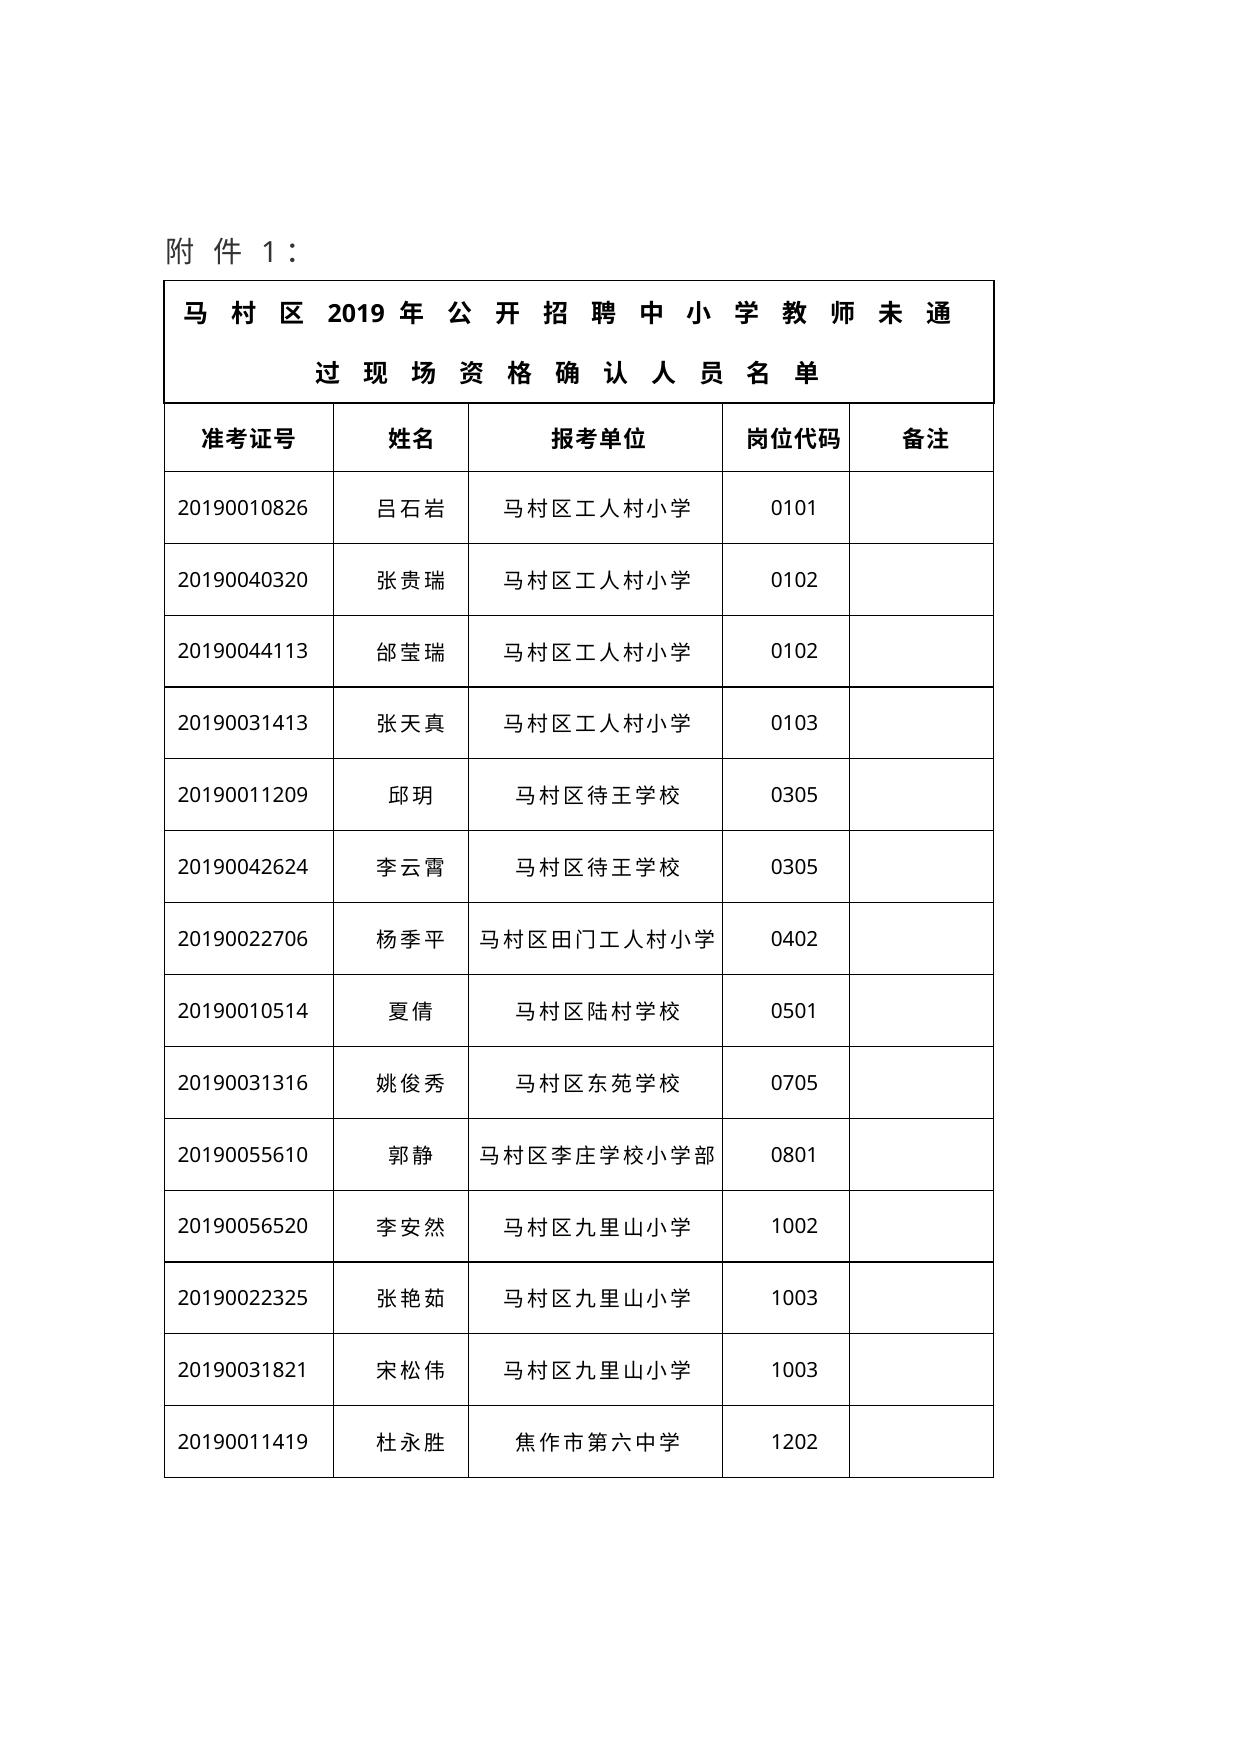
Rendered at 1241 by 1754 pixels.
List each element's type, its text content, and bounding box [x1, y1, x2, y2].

table_cell 20190022706 [165, 903, 333, 974]
table_cell [850, 1047, 993, 1118]
table_cell 张艳茹 [334, 1263, 468, 1333]
table_cell 0305 [723, 831, 849, 902]
table_cell 准考证号 [165, 404, 333, 471]
table_cell [850, 544, 993, 614]
table_cell 姓名 [334, 404, 468, 471]
table_cell 20190011419 [165, 1406, 333, 1477]
table_cell 0801 [723, 1119, 849, 1189]
table_cell 张天真 [334, 688, 468, 758]
table_cell 马村区东苑学校 [469, 1047, 722, 1118]
table_cell 0102 [723, 616, 849, 686]
table_cell [850, 688, 993, 758]
table_cell 20190031413 [165, 688, 333, 758]
table_cell [850, 1191, 993, 1261]
table_cell 20190010514 [165, 975, 333, 1046]
table_cell 1002 [723, 1191, 849, 1261]
table_cell 马村区田门工人村小学 [469, 903, 722, 974]
table_cell 杜永胜 [334, 1406, 468, 1477]
table_cell [850, 1334, 993, 1405]
table_cell 李云霄 [334, 831, 468, 902]
table_cell [850, 616, 993, 686]
table_cell 焦作市第六中学 [469, 1406, 722, 1477]
table_cell 杨季平 [334, 903, 468, 974]
table_cell 20190031316 [165, 1047, 333, 1118]
table_cell 1003 [723, 1334, 849, 1405]
table_cell 张贵瑞 [334, 544, 468, 614]
table_cell 20190011209 [165, 759, 333, 830]
table_cell 报考单位 [469, 404, 722, 471]
table_cell 0501 [723, 975, 849, 1046]
table_cell 20190042624 [165, 831, 333, 902]
table_cell 20190056520 [165, 1191, 333, 1261]
table_cell 马村区待王学校 [469, 759, 722, 830]
table_cell 0102 [723, 544, 849, 614]
table_cell 20190040320 [165, 544, 333, 614]
table_cell [850, 1263, 993, 1333]
table_cell 马村区工人村小学 [469, 472, 722, 543]
table_cell 马村区陆村学校 [469, 975, 722, 1046]
table_cell 马村区待王学校 [469, 831, 722, 902]
table_cell 岗位代码 [723, 404, 849, 471]
table_cell 备注 [850, 404, 993, 471]
table_cell 马村区李庄学校小学部 [469, 1119, 722, 1189]
table_cell [850, 1406, 993, 1477]
table_cell 0402 [723, 903, 849, 974]
table_cell 吕石岩 [334, 472, 468, 543]
table_cell 20190055610 [165, 1119, 333, 1189]
table_cell 1003 [723, 1263, 849, 1333]
table_cell 马村区工人村小学 [469, 616, 722, 686]
table_cell 马村区九里山小学 [469, 1334, 722, 1405]
table_cell 马村区工人村小学 [469, 688, 722, 758]
table_cell 0103 [723, 688, 849, 758]
table_cell [850, 975, 993, 1046]
table_cell 李安然 [334, 1191, 468, 1261]
table_cell 20190022325 [165, 1263, 333, 1333]
text 附件1： [165, 219, 1075, 280]
table_header 马村区2019年公开招聘中小学教师未通过现场资格确认人员名单 [165, 281, 993, 402]
table_cell [850, 472, 993, 543]
table_cell 马村区九里山小学 [469, 1191, 722, 1261]
table_cell 邱玥 [334, 759, 468, 830]
table_cell 0705 [723, 1047, 849, 1118]
table_cell 姚俊秀 [334, 1047, 468, 1118]
table_cell 0305 [723, 759, 849, 830]
table_cell [850, 903, 993, 974]
table_cell 0101 [723, 472, 849, 543]
table_cell 宋松伟 [334, 1334, 468, 1405]
table_cell 20190010826 [165, 472, 333, 543]
table_cell [850, 831, 993, 902]
table_cell 马村区九里山小学 [469, 1263, 722, 1333]
table_cell 夏倩 [334, 975, 468, 1046]
table_cell 20190044113 [165, 616, 333, 686]
table_cell [850, 759, 993, 830]
table_cell 郭静 [334, 1119, 468, 1189]
table_cell 邰莹瑞 [334, 616, 468, 686]
table_cell 1202 [723, 1406, 849, 1477]
table_cell 20190031821 [165, 1334, 333, 1405]
table_cell 马村区工人村小学 [469, 544, 722, 614]
table_cell [850, 1119, 993, 1189]
